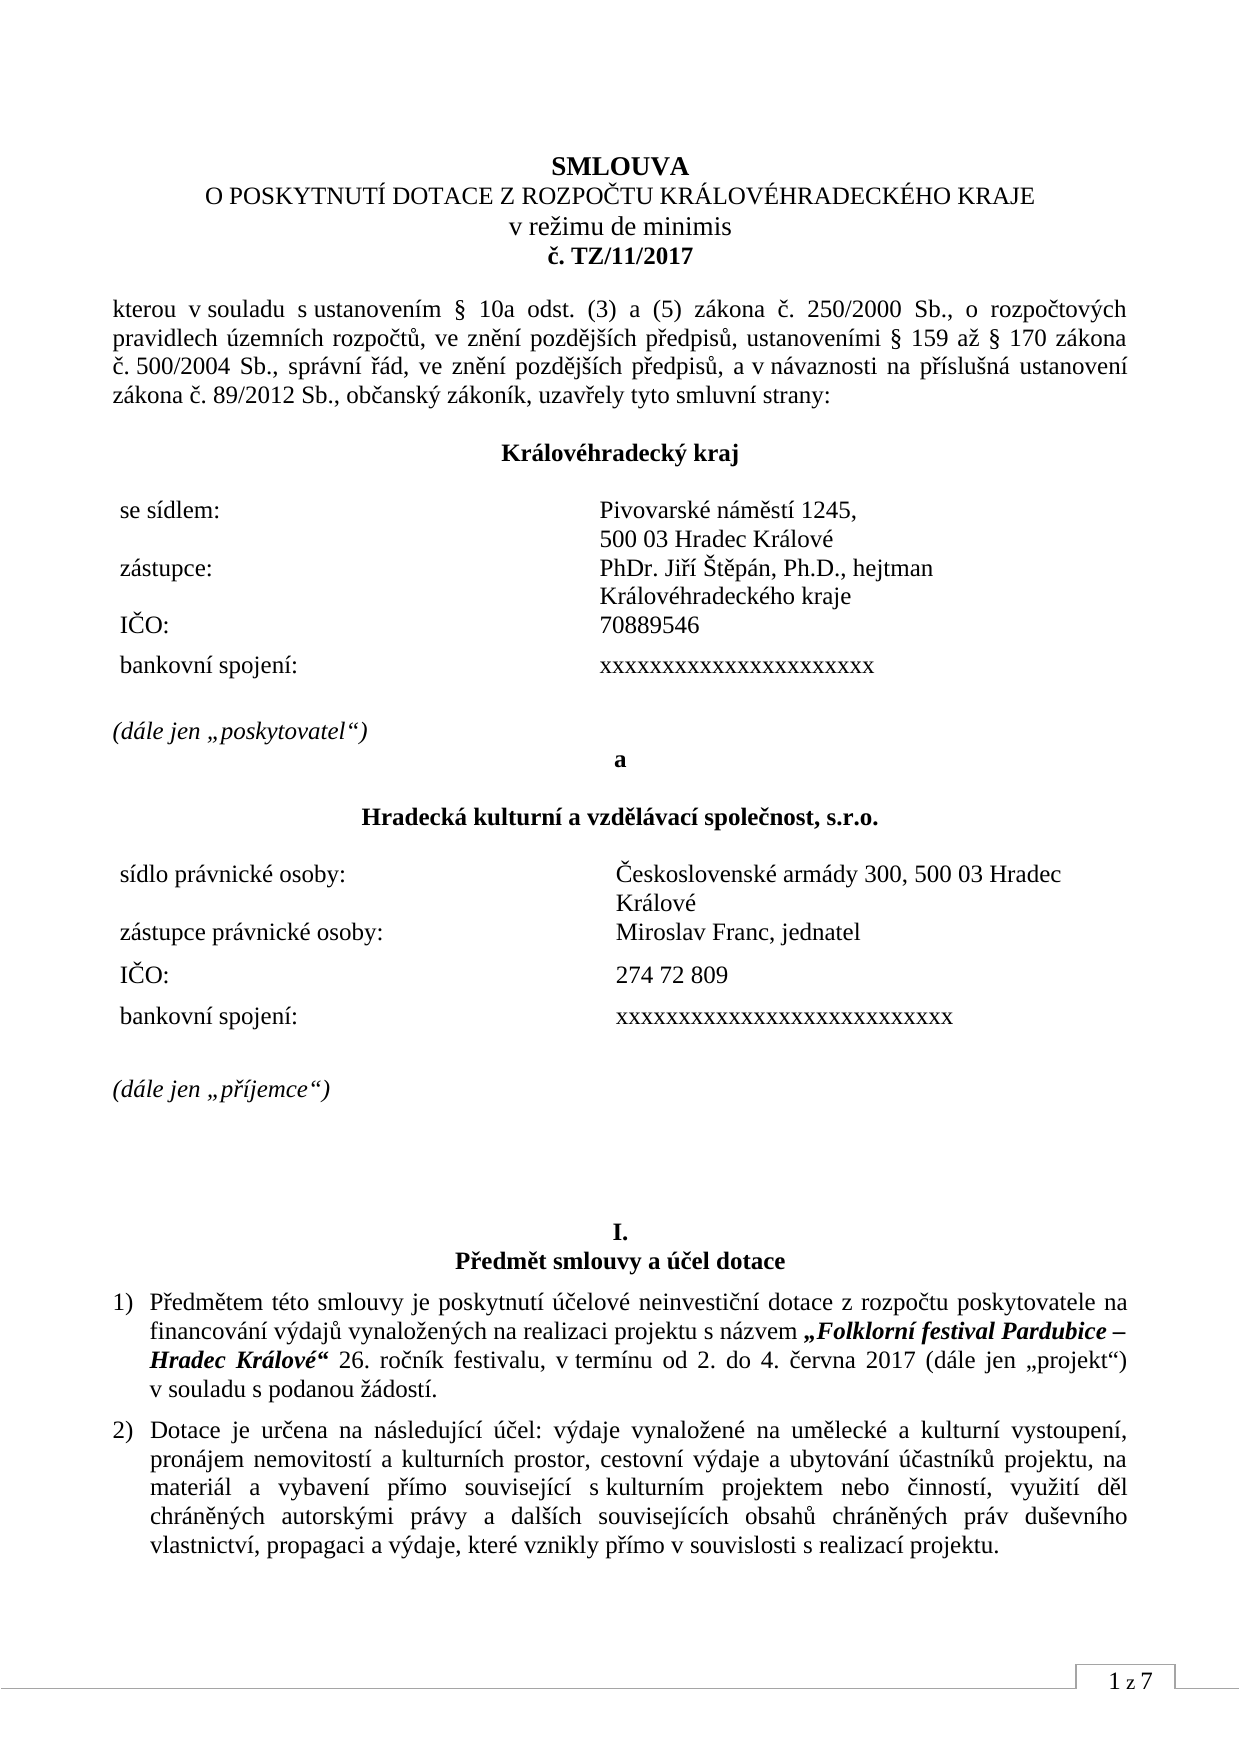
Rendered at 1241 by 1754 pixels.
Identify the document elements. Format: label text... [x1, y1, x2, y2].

table_header Československé armády 300, 500 03 Hradec Králové [608, 860, 1104, 917]
table_header Pivovarské náměstí 1245, 500 03 Hradec Králové [592, 495, 1072, 553]
text č. TZ/11/2017 [112, 241, 1128, 270]
table_cell xxxxxxxxxxxxxxxxxxxxxx [592, 650, 1072, 687]
table_cell xxxxxxxxxxxxxxxxxxxxxxxxxxx [608, 1001, 1104, 1045]
text (dále jen „příjemce“) [112, 1074, 1128, 1102]
table_cell 70889546 [592, 610, 1072, 650]
text (dále jen „poskytovatel“) [112, 716, 1128, 744]
table_cell bankovní spojení: [112, 650, 592, 687]
text v režimu de minimis [112, 210, 1128, 241]
text I. [112, 1217, 1128, 1246]
table_cell bankovní spojení: [112, 1001, 608, 1045]
table_cell Miroslav Franc, jednatel [608, 917, 1104, 960]
list Dotace je určena na následující účel: výdaje vynaložené na umělecké a kulturní vystoupení, pronájem nemovitostí a kulturních prostor, cestovní výdaje a ubytování účastníků projektu, na materiál a vybavení přímo související s kulturním projektem nebo činností, využití děl chráněných autorskými právy a dalších souvisejících obsahů chráněných práv duševního vlastnictví, propagaci a výdaje, které vznikly přímo v souvislosti s realizací projektu. [112, 1415, 1128, 1559]
table_header se sídlem: [112, 495, 592, 553]
text kterou v souladu s ustanovením § 10a odst. (3) a (5) zákona č. 250/2000 Sb., o rozpočtových pravidlech územních rozpočtů, ve znění pozdějších předpisů, ustanoveními § 159 až § 170 zákona č. 500/2004 Sb., správní řád, ve znění pozdějších předpisů, a v návaznosti na příslušná ustanovení zákona č. 89/2012 Sb., občanský zákoník, uzavřely tyto smluvní strany: [112, 294, 1128, 409]
table_cell IČO: [112, 960, 608, 1001]
text O POSKYTNUTÍ DOTACE Z ROZPOČTU KRÁLOVÉHRADECKÉHO KRAJE [112, 181, 1128, 210]
list Předmětem této smlouvy je poskytnutí účelové neinvestiční dotace z rozpočtu poskytovatele na financování výdajů vynaložených na realizaci projektu s názvem „Folklorní festival Pardubice – Hradec Králové“ 26. ročník festivalu, v termínu od 2. do 4. června 2017 (dále jen „projekt“) v souladu s podanou žádostí. [112, 1287, 1128, 1402]
table_cell PhDr. Jiří Štěpán, Ph.D., hejtman Královéhradeckého kraje [592, 553, 1072, 610]
table_header sídlo právnické osoby: [112, 860, 608, 917]
text SMLOUVA [112, 150, 1128, 181]
text Královéhradecký kraj [112, 438, 1128, 466]
text Hradecká kulturní a vzdělávací společnost, s.r.o. [112, 802, 1128, 831]
table_cell zástupce právnické osoby: [112, 917, 608, 960]
text a [112, 744, 1128, 773]
table_cell zástupce: [112, 553, 592, 610]
table_cell IČO: [112, 610, 592, 650]
text Předmět smlouvy a účel dotace [112, 1246, 1128, 1275]
table_cell 274 72 809 [608, 960, 1104, 1001]
